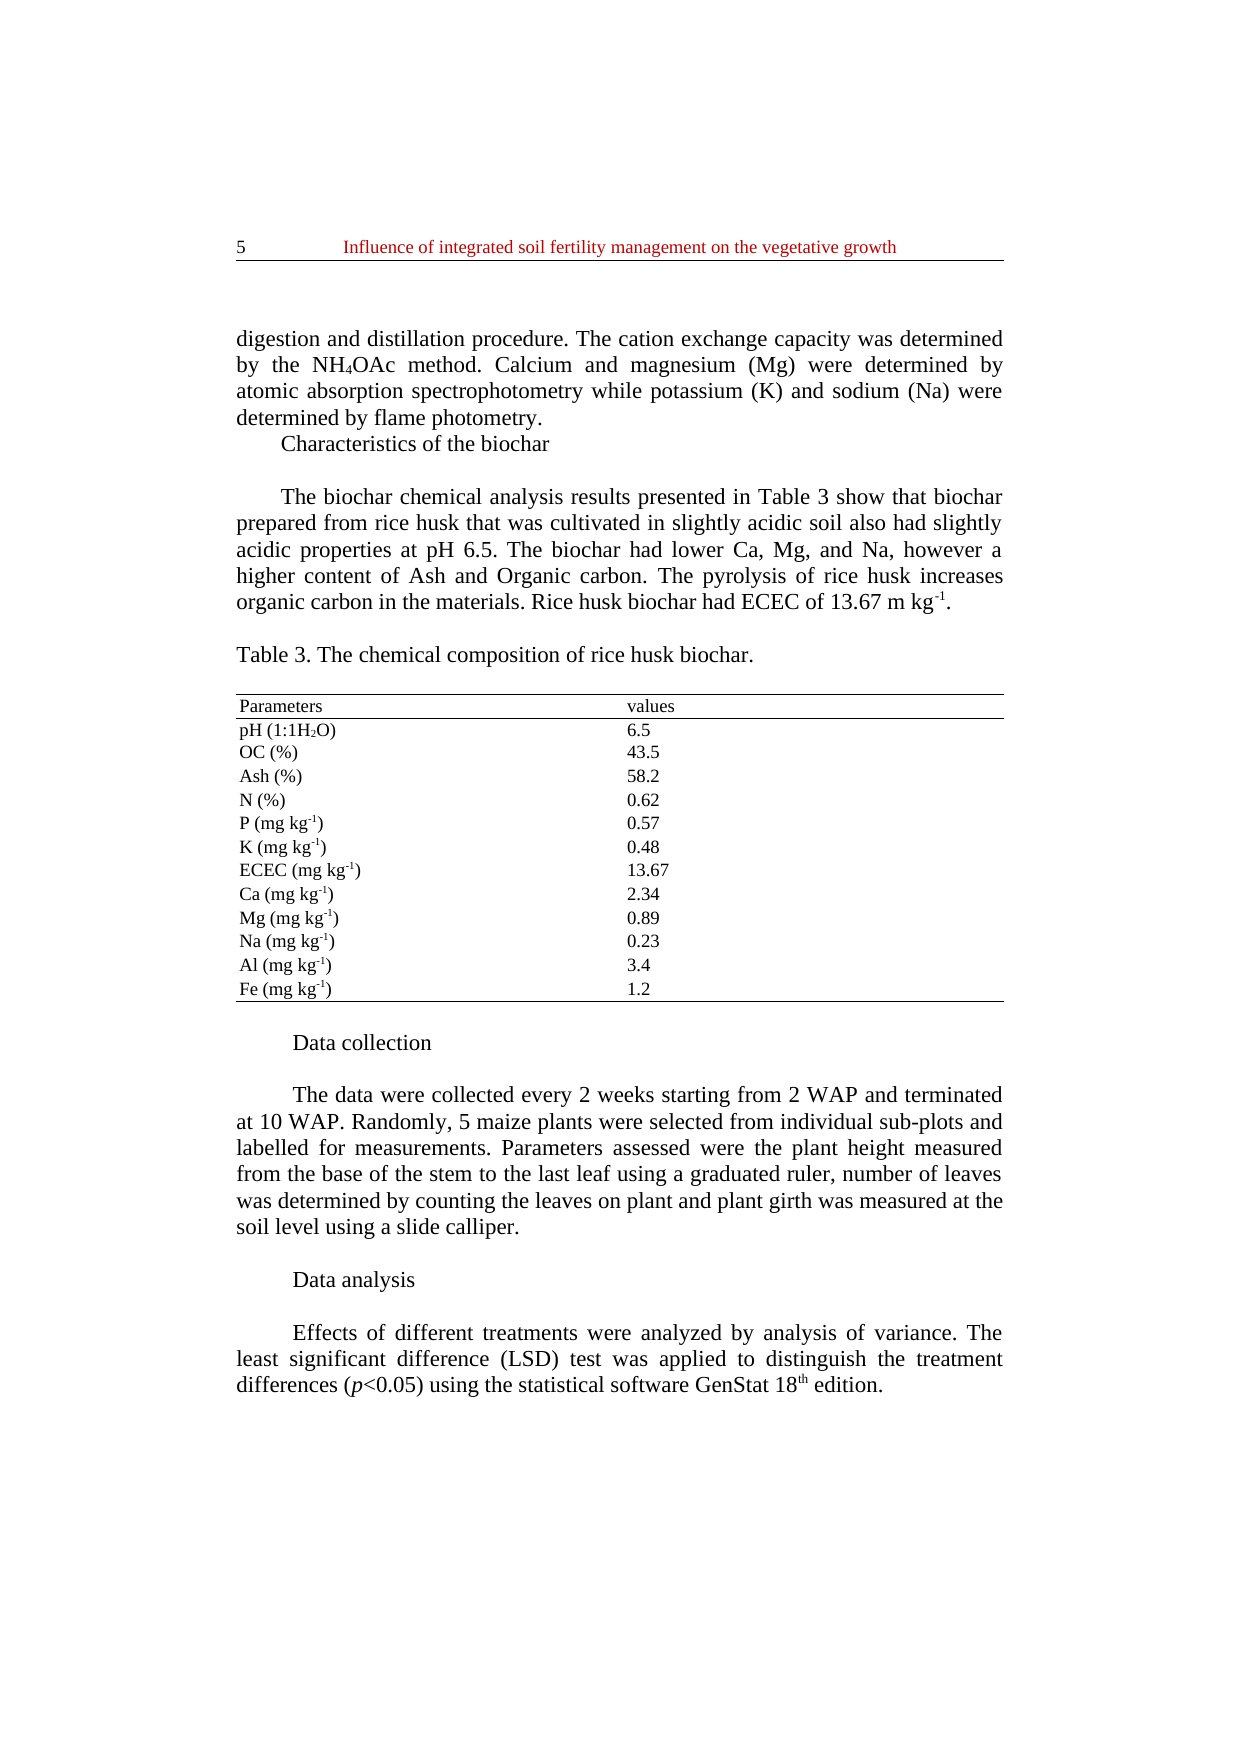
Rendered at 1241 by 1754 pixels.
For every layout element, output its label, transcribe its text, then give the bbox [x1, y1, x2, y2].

table_cell 0.62 [624, 789, 1004, 812]
text Data analysis [236, 1266, 1004, 1292]
table_cell 0.48 [624, 836, 1004, 859]
table_header Parameters [236, 695, 624, 717]
table_cell Ash (%) [236, 765, 624, 788]
table_cell 6.5 [624, 719, 1004, 741]
text Data collection [236, 1029, 1004, 1055]
table_cell Na (mg kg-1) [236, 930, 624, 954]
table_cell P (mg kg-1) [236, 812, 624, 836]
table_cell Ca (mg kg-1) [236, 883, 624, 907]
table_cell 43.5 [624, 741, 1004, 765]
table_cell 1.2 [624, 978, 1004, 1001]
table_cell 58.2 [624, 765, 1004, 788]
table_cell Fe (mg kg-1) [236, 978, 624, 1001]
table_cell ECEC (mg kg-1) [236, 859, 624, 883]
table_cell N (%) [236, 789, 624, 812]
text Table 3. The chemical composition of rice husk biochar. [236, 641, 1004, 667]
table_cell 3.4 [624, 954, 1004, 978]
table_cell 13.67 [624, 859, 1004, 883]
text Characteristics of the biochar [236, 430, 1004, 457]
table_cell pH (1:1H2O) [236, 719, 624, 741]
table_cell OC (%) [236, 741, 624, 765]
text The data were collected every 2 weeks starting from 2 WAP and terminated at 10 WAP. Randomly, 5 maize plants were selected from individual sub-plots and labelled for measurements. Parameters assessed were the plant height measured from the base of the stem to the last leaf using a graduated ruler, number of leaves was determined by counting the leaves on plant and plant girth was measured at the soil level using a slide calliper. [236, 1081, 1004, 1239]
table_cell Al (mg kg-1) [236, 954, 624, 978]
table_header values [624, 695, 1004, 717]
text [236, 325, 1004, 430]
table_cell K (mg kg-1) [236, 836, 624, 859]
table_cell 0.89 [624, 907, 1004, 930]
table_cell 0.23 [624, 930, 1004, 954]
text The biochar chemical analysis results presented in Table 3 show that biochar prepared from rice husk that was cultivated in slightly acidic soil also had slightly acidic properties at pH 6.5. The biochar had lower Ca, Mg, and Na, however a higher content of Ash and Organic carbon. The pyrolysis of rice husk increases organic carbon in the materials. Rice husk biochar had ECEC of 13.67 m kg-1. [236, 483, 1004, 615]
table_cell 2.34 [624, 883, 1004, 907]
table_cell Mg (mg kg-1) [236, 907, 624, 930]
text Effects of different treatments were analyzed by analysis of variance. The least significant difference (LSD) test was applied to distinguish the treatment differences (p<0.05) using the statistical software GenStat 18th edition. [236, 1318, 1004, 1398]
table_cell 0.57 [624, 812, 1004, 836]
